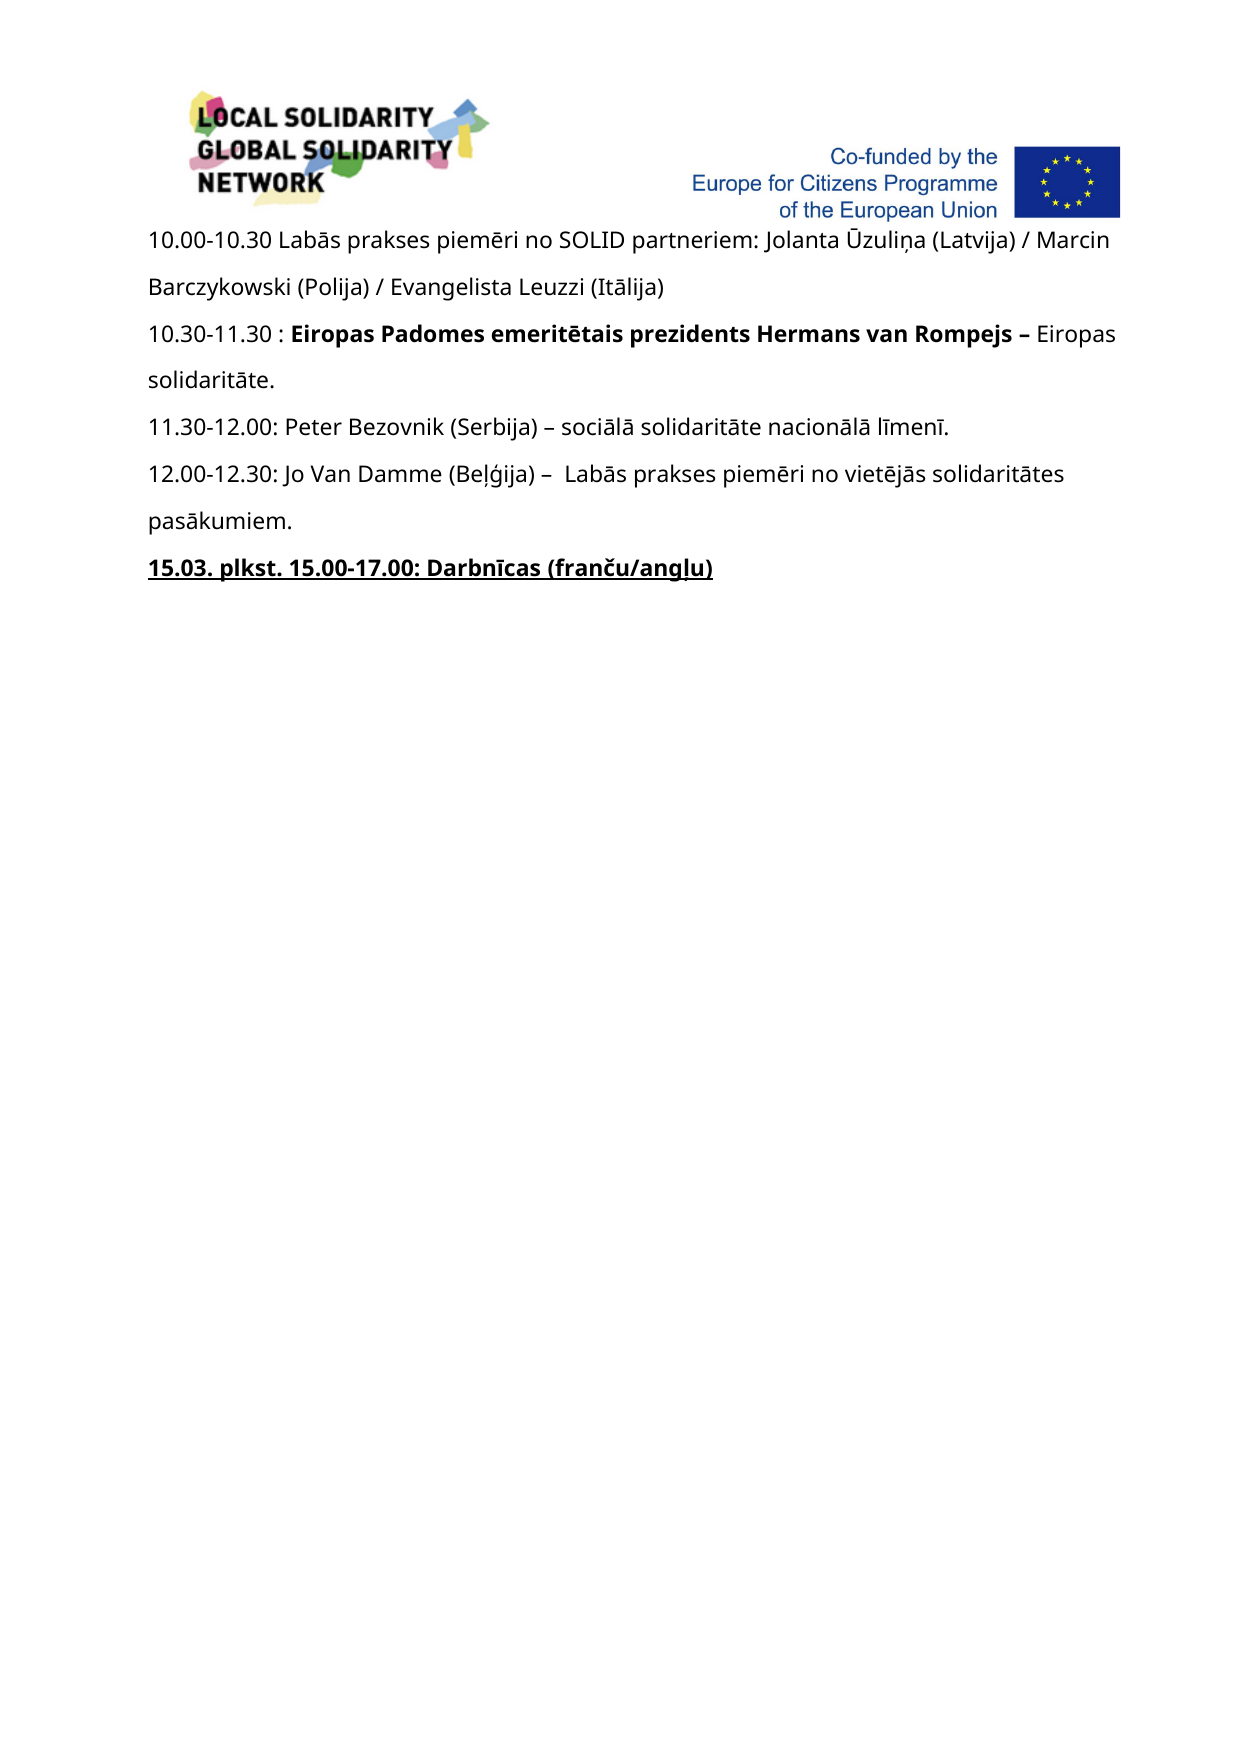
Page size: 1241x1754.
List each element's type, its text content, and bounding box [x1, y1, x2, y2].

text 10.00-10.30 Labās prakses piemēri no SOLID partneriem: Jolanta Ūzuliņa (Latvija) / Marcin Barczykowski (Polija) / Evangelista Leuzzi (Itālija) [148, 224, 1122, 302]
picture [678, 132, 1123, 224]
text 11.30-12.00: Peter Bezovnik (Serbija) – sociālā solidaritāte nacionālā līmenī. [148, 411, 1122, 443]
text 15.03. plkst. 15.00-17.00: Darbnīcas (franču/angļu) [148, 552, 1122, 583]
text 12.00-12.30: Jo Van Damme (Beļģija) – Labās prakses piemēri no vietējās solidaritātes pasākumiem. [148, 458, 1122, 536]
picture [166, 73, 524, 224]
text 10.30-11.30 : Eiropas Padomes emeritētais prezidents Hermans van Rompejs – Eiropas solidaritāte. [148, 318, 1122, 396]
